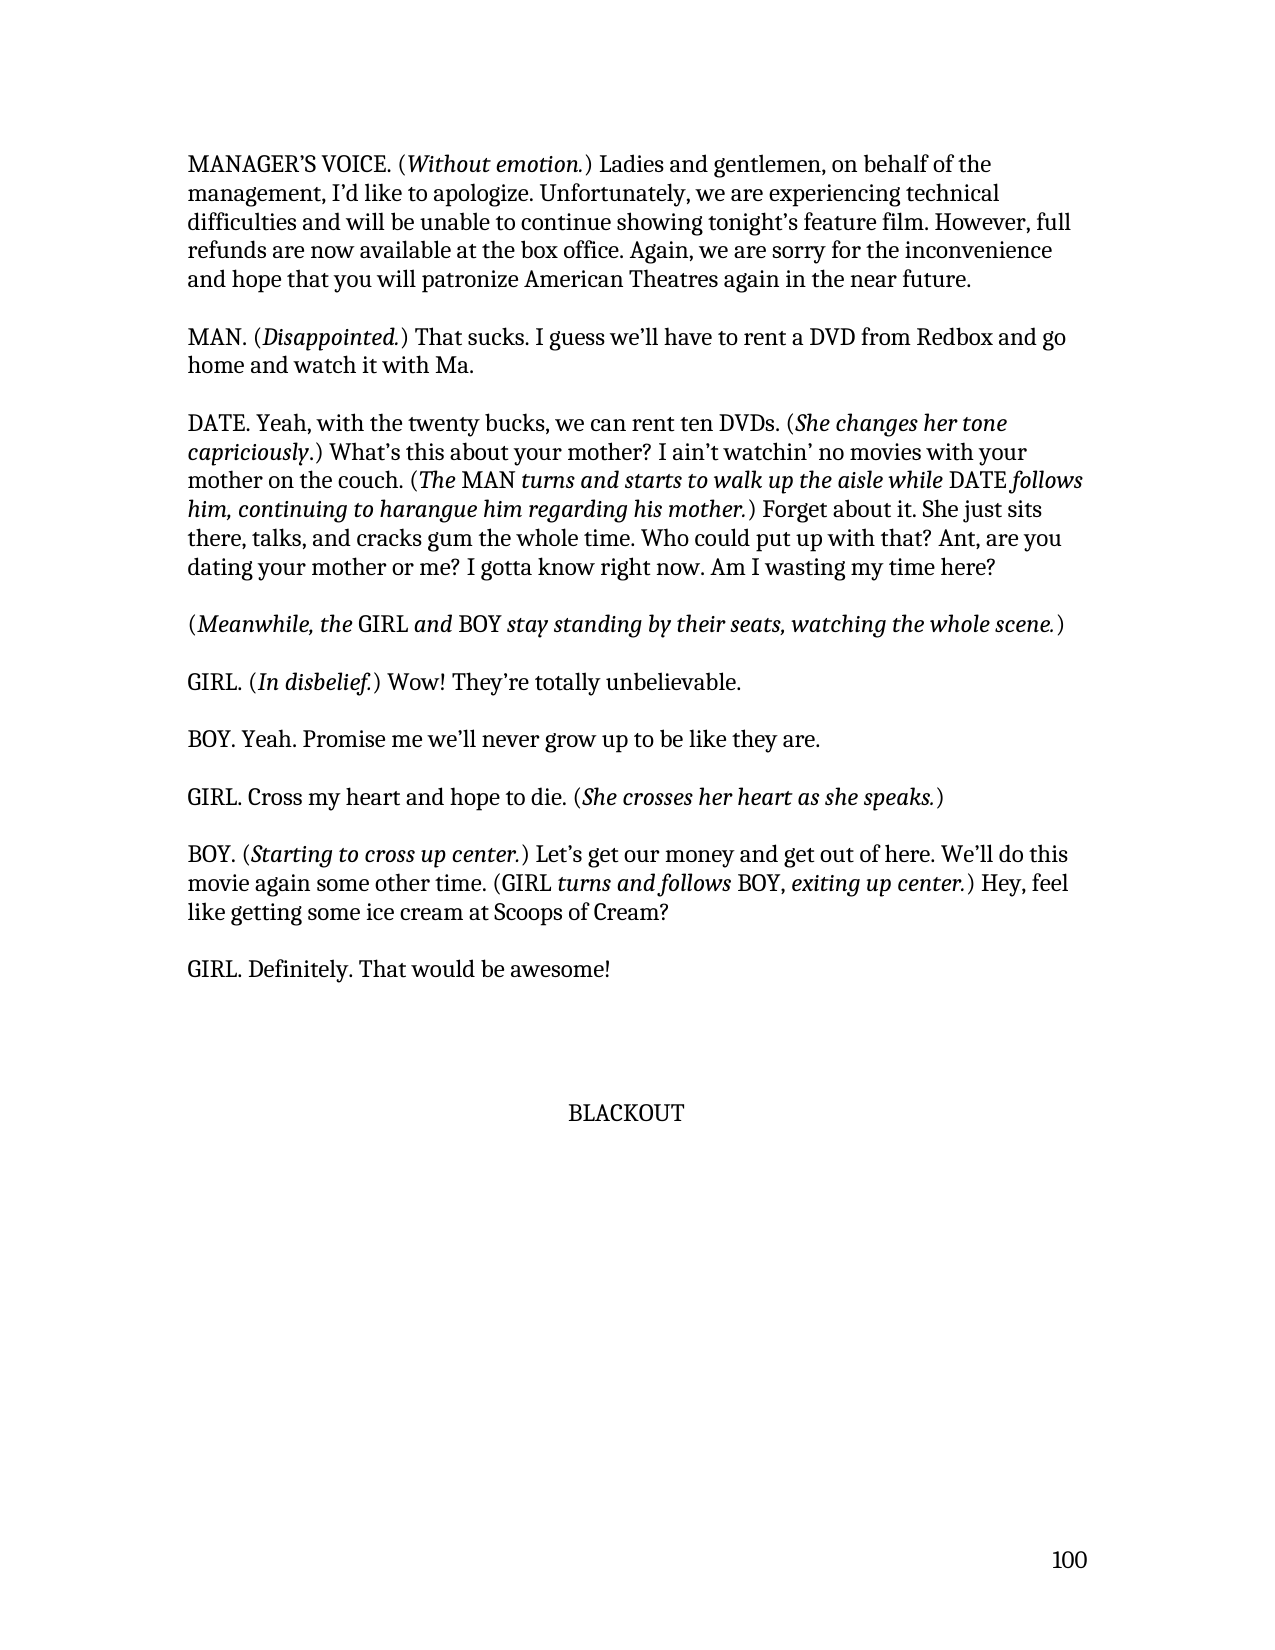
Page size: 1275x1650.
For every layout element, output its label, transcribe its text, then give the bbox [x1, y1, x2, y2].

text GIRL. (In disbelief.) Wow! They’re totally unbelievable. [187, 667, 1087, 696]
text GIRL. Definitely. That would be awesome! [187, 955, 1087, 984]
text BOY. Yeah. Promise me we’ll never grow up to be like they are. [187, 725, 1087, 754]
text BLACKOUT [187, 1099, 1087, 1127]
text BOY. (Starting to cross up center.) Let’s get our money and get out of here. We’ll do this movie again some other time. (GIRL turns and follows BOY, exiting up center.) Hey, feel like getting some ice cream at Scoops of Cream? [187, 840, 1087, 926]
text DATE. Yeah, with the twenty bucks, we can rent ten DVDs. (She changes her tone capriciously.) What’s this about your mother? I ain’t watchin’ no movies with your mother on the couch. (The MAN turns and starts to walk up the aisle while DATE follows him, continuing to harangue him regarding his mother.) Forget about it. She just sits there, talks, and cracks gum the whole time. Who could put up with that? Ant, are you dating your mother or me? I gotta know right now. Am I wasting my time here? [187, 409, 1087, 581]
text MANAGER’S VOICE. (Without emotion.) Ladies and gentlemen, on behalf of the management, I’d like to apologize. Unfortunately, we are experiencing technical difficulties and will be unable to continue showing tonight’s feature film. However, full refunds are now available at the box office. Again, we are sorry for the inconvenience and hope that you will patronize American Theatres again in the near future. [187, 150, 1087, 294]
text (Meanwhile, the GIRL and BOY stay standing by their seats, watching the whole scene.) [187, 610, 1087, 639]
text GIRL. Cross my heart and hope to die. (She crosses her heart as she speaks.) [187, 782, 1087, 811]
text MAN. (Disappointed.) That sucks. I guess we’ll have to rent a DVD from Redbox and go home and watch it with Ma. [187, 322, 1087, 380]
